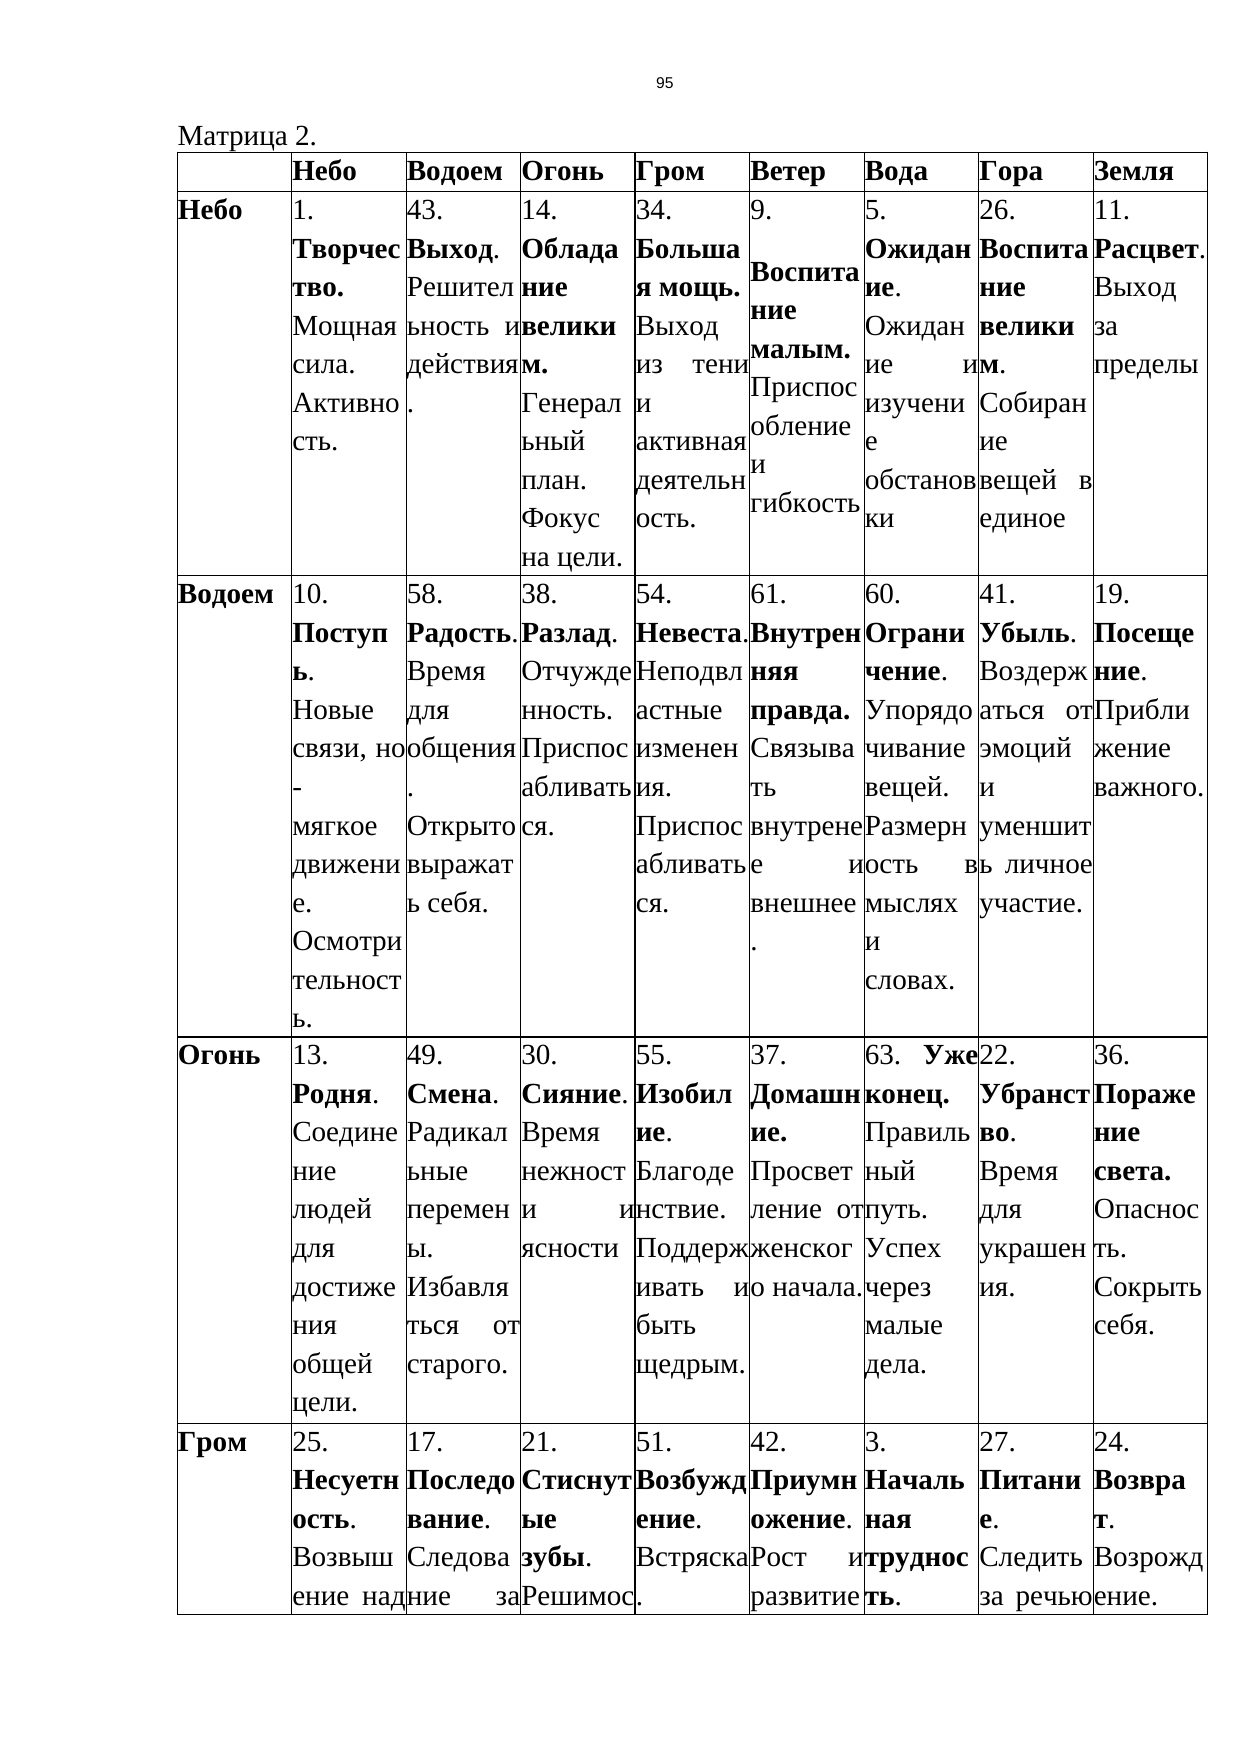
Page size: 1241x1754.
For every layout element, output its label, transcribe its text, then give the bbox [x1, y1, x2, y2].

table_cell 26. Воспитание великим. Собирание вещей в единое [979, 192, 1093, 575]
table_cell 1. Творчество. Мощная сила. Активность. [292, 192, 406, 575]
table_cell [636, 1424, 749, 1614]
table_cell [521, 1424, 634, 1614]
table_cell 5. Ожидание. Ожидание и изучение обстановки [865, 192, 978, 575]
table_cell 55. Изобилие. Благоденствие. Поддерживать и быть щедрым. [636, 1038, 749, 1423]
table_cell 22. Убранство. Время для украшения. [979, 1038, 1093, 1423]
table_cell 37. Домашние. Просветление от женского начала. [750, 1038, 864, 1423]
table_cell Огонь [178, 1038, 291, 1423]
table_cell 61. Внутренняя правда. Связывать внутренее и внешнее. [750, 576, 864, 1036]
table_cell 63. Уже конец. Правильный путь. Успех через малые дела. [865, 1038, 978, 1423]
table_cell 30. Сияние. Время нежности и ясности [521, 1038, 634, 1423]
table_cell 34. Большая мощь. Выход из тени и активная деятельность. [636, 192, 749, 575]
table_cell 54. Невеста. Неподвластные изменения. Приспосабливаться. [636, 576, 749, 1036]
table_cell 58. Радость. Время для общения. Открыто выражать себя. [407, 576, 520, 1036]
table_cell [865, 1424, 978, 1614]
table_cell 60. Ограничение. Упорядочивание вещей. Размерность в мыслях и словах. [865, 576, 978, 1036]
table_cell 41. Убыль. Воздержаться от эмоций и уменшить личное участие. [979, 576, 1093, 1036]
table_cell Небо [178, 192, 291, 575]
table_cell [1094, 1424, 1207, 1614]
text Матрица 2. [177, 118, 1152, 152]
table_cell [407, 1424, 520, 1614]
table_cell 38. Разлад. Отчужденность. Приспосабливаться. [521, 576, 634, 1036]
table_header Земля [1094, 153, 1207, 191]
table_cell 36. Поражение света. Опасность. Сокрыть себя. [1094, 1038, 1207, 1423]
table_header Огонь [521, 153, 634, 191]
table_cell 10. Поступь. Новые связи, но - мягкое движение. Осмотрительность. [292, 576, 406, 1036]
table_header Вода [865, 153, 978, 191]
table_header Небо [292, 153, 406, 191]
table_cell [750, 1424, 864, 1614]
table_cell Гром [178, 1424, 291, 1614]
table_header Гром [636, 153, 749, 191]
table_cell 19. Посещение. Приближение важного. [1094, 576, 1207, 1036]
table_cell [292, 1424, 406, 1614]
table_header Водоем [407, 153, 520, 191]
table_cell 11. Расцвет. Выход за пределы [1094, 192, 1207, 575]
table_cell 14. Обладание великим. Генеральный план. Фокус на цели. [521, 192, 634, 575]
table_cell Водоем [178, 576, 291, 1036]
table_header Гора [979, 153, 1093, 191]
table_cell 9. Воспитание малым. Приспособление и гибкость [750, 192, 864, 575]
table_cell 13. Родня. Соединение людей для достижения общей цели. [292, 1038, 406, 1423]
table_cell 43. Выход. Решительность и действия. [407, 192, 520, 575]
table_header [178, 153, 291, 191]
table_header Ветер [750, 153, 864, 191]
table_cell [979, 1424, 1093, 1614]
table_cell 49. Смена. Радикальные перемены. Избавляться от старого. [407, 1038, 520, 1423]
